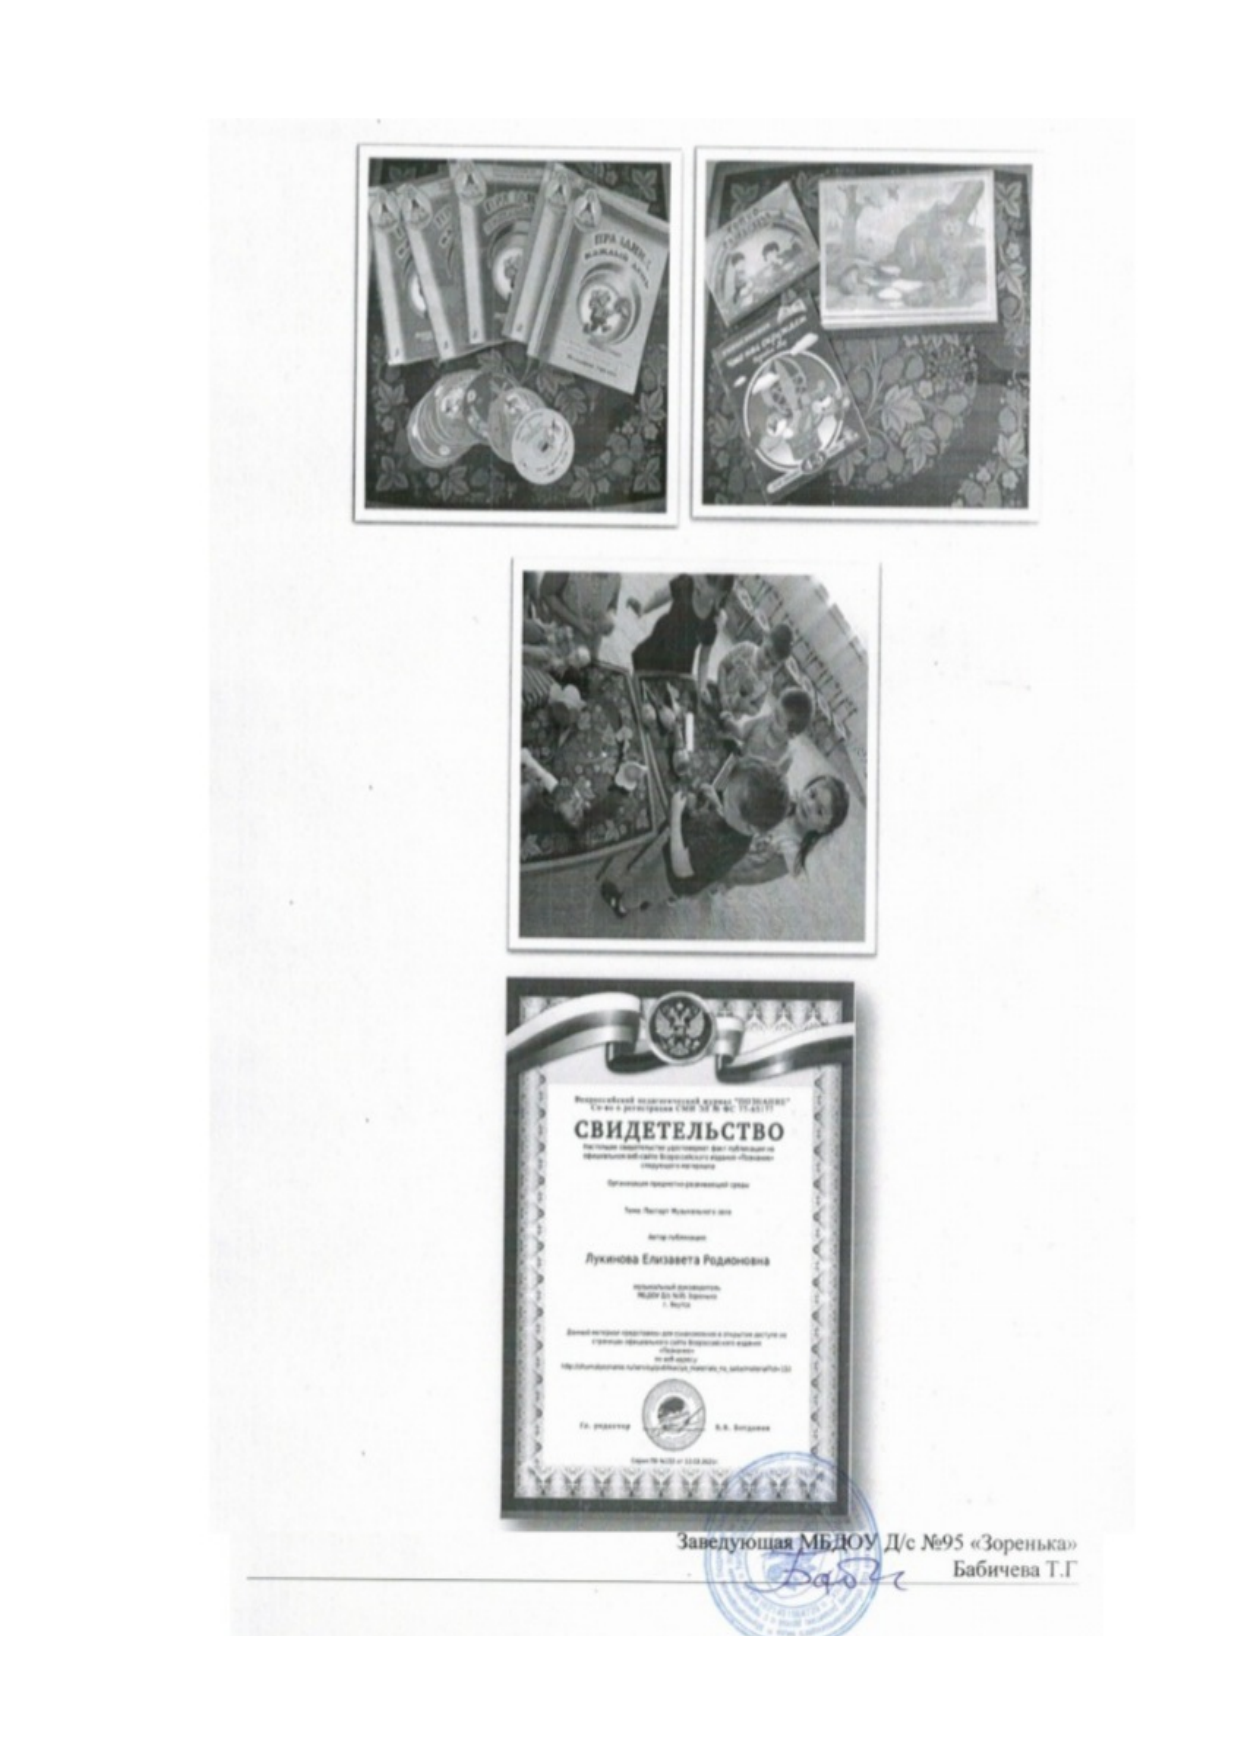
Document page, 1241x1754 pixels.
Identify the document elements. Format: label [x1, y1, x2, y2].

picture [177, 118, 1152, 1636]
